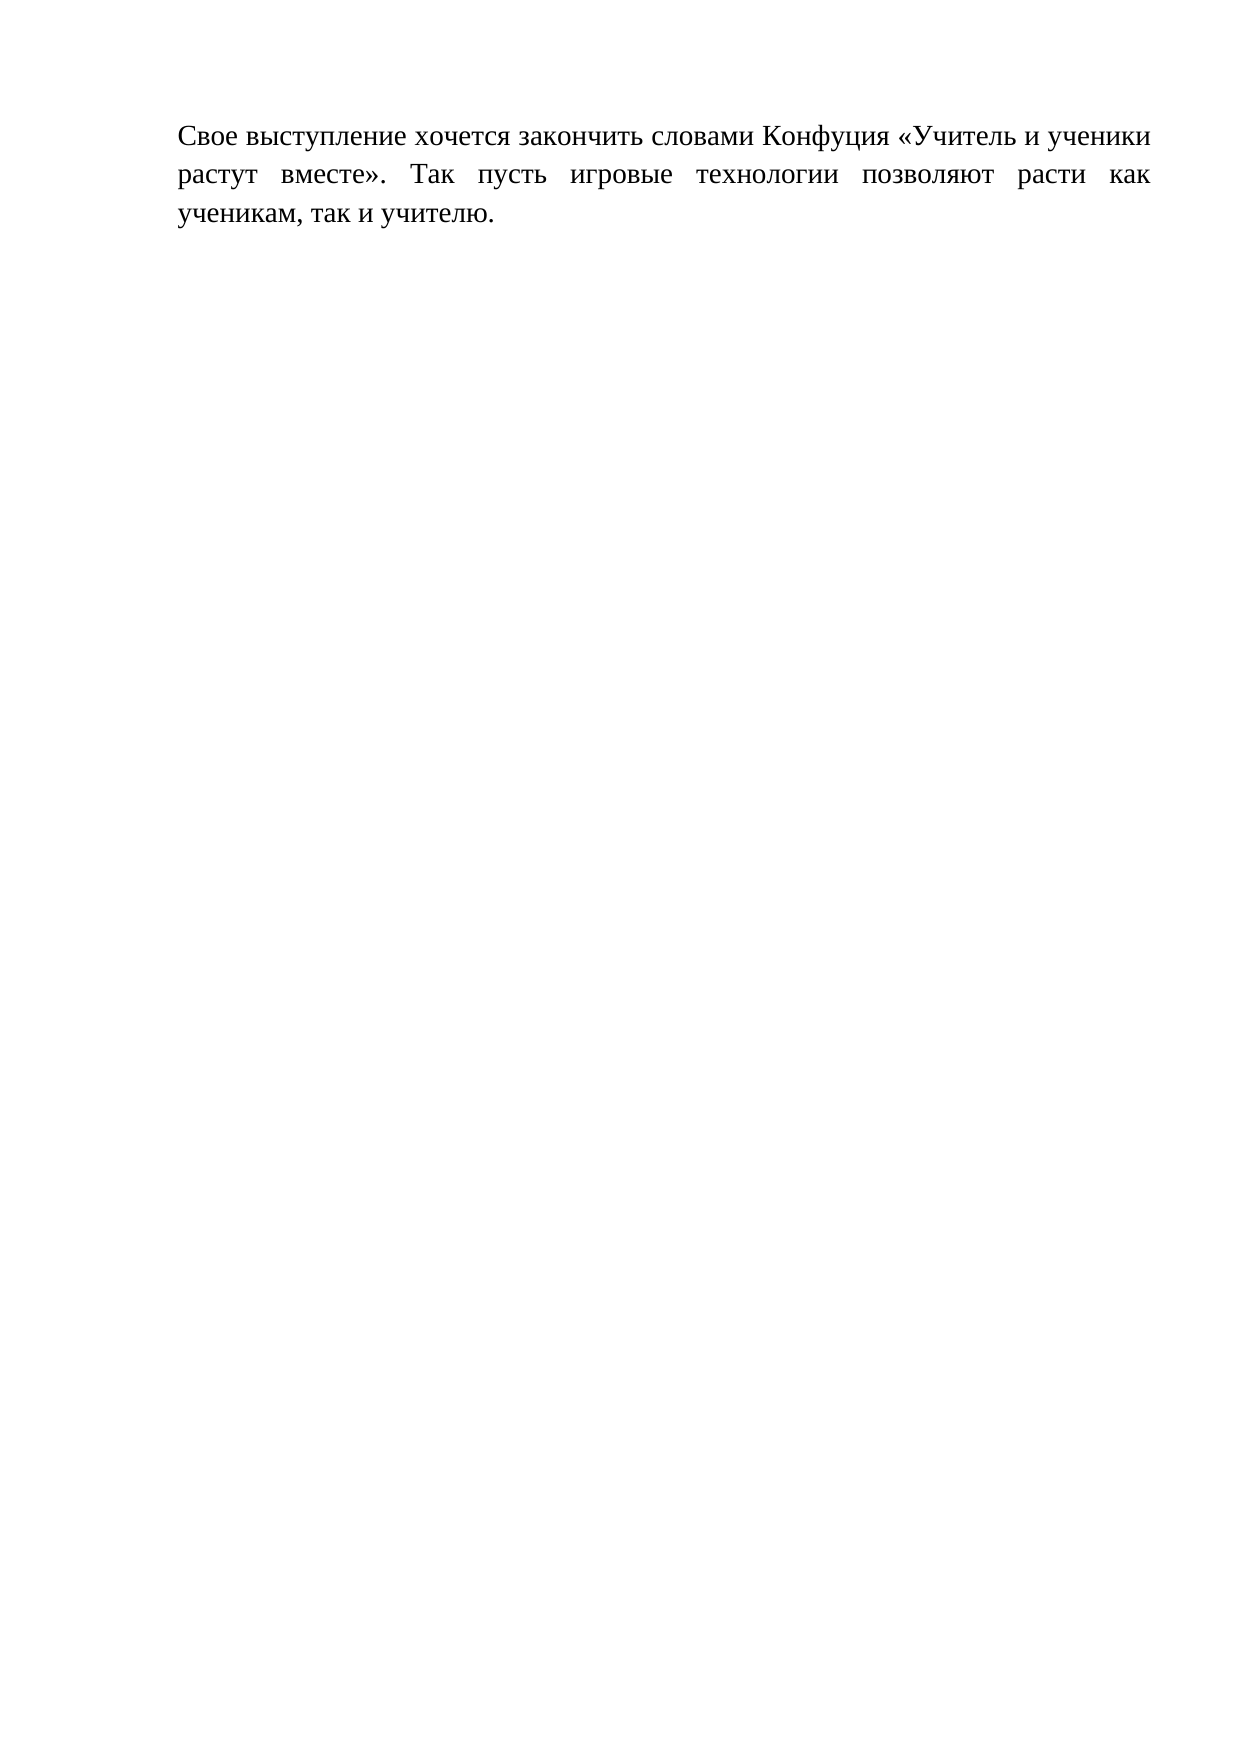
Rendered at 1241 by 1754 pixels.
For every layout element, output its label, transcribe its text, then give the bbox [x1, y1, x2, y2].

text Свое выступление хочется закончить словами Конфуция «Учитель и ученики растут вместе». Так пусть игровые технологии позволяют расти как ученикам, так и учителю. [177, 118, 1152, 229]
